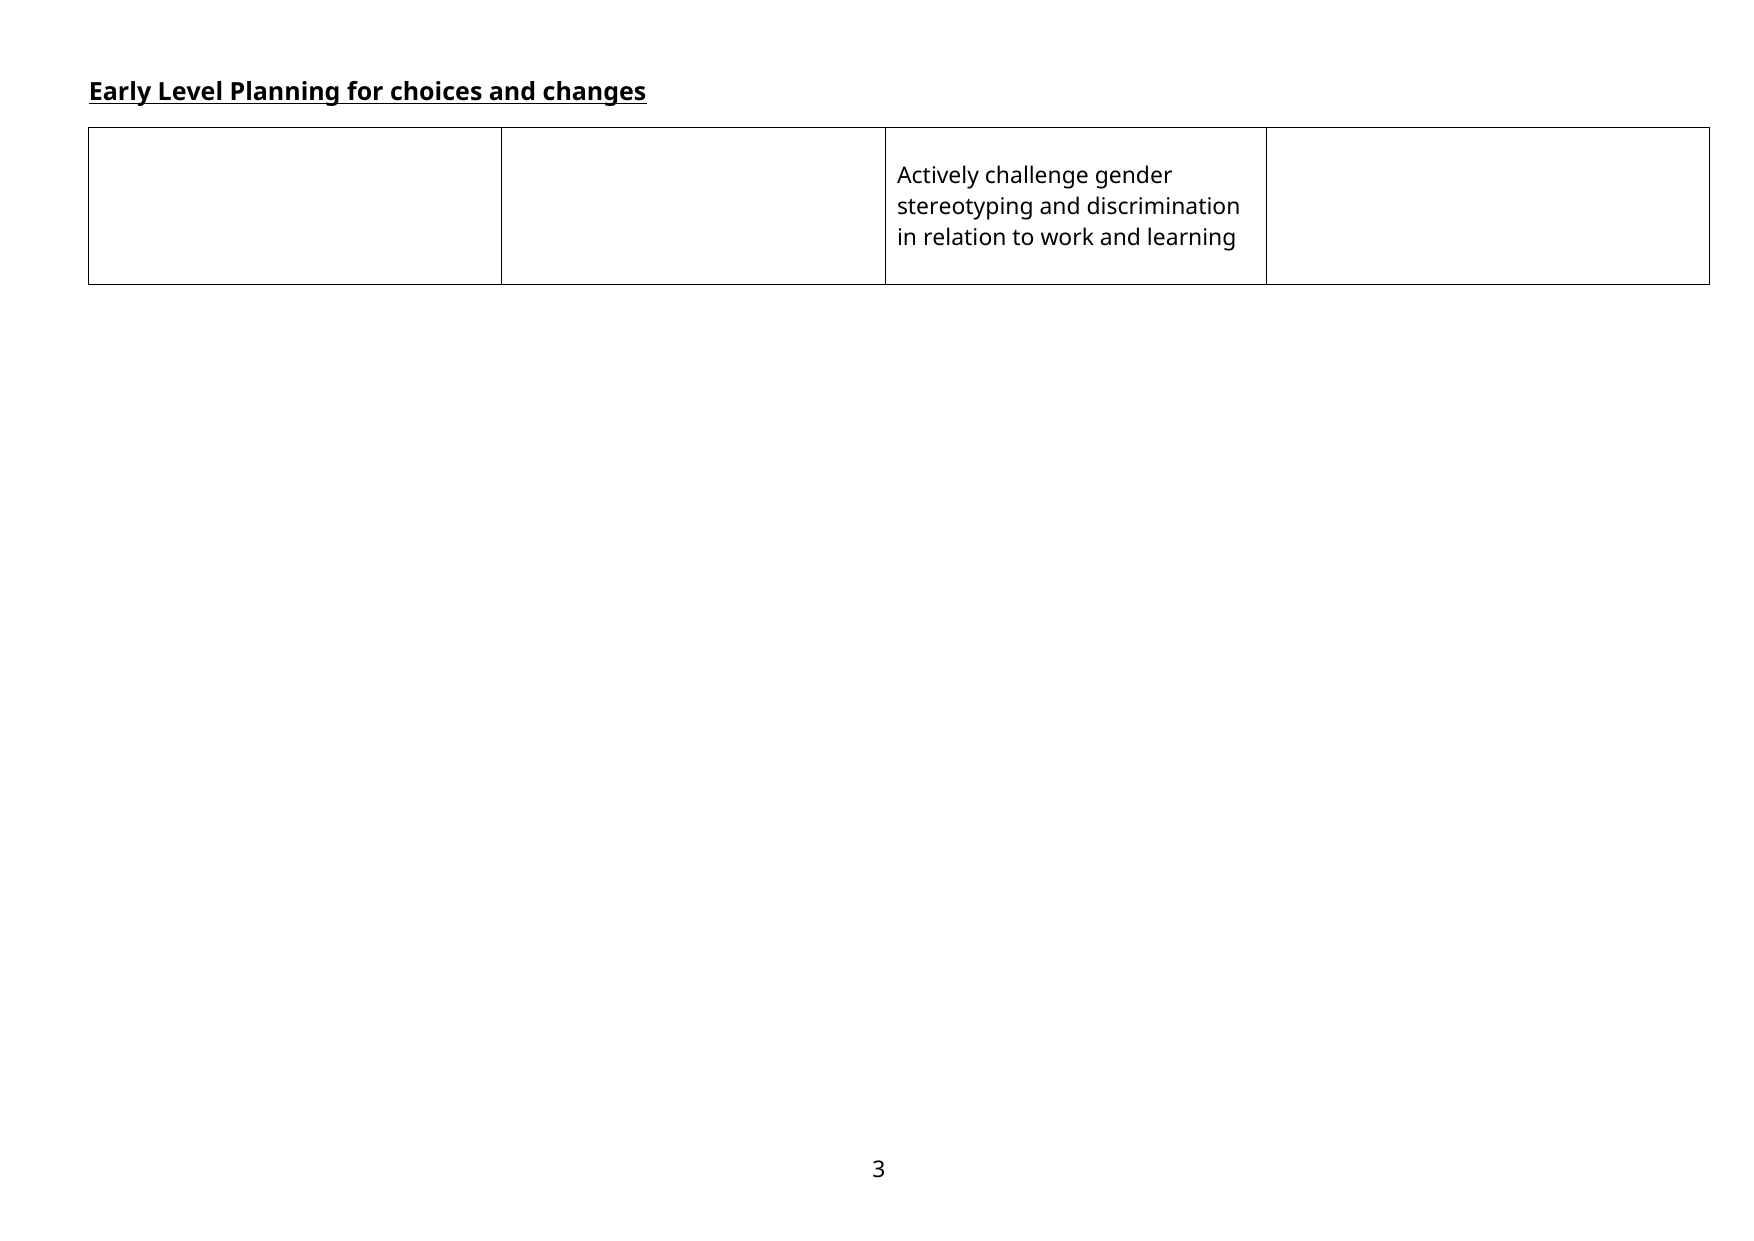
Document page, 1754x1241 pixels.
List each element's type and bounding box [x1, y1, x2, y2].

table_cell [1267, 128, 1709, 284]
table_cell [502, 128, 885, 284]
table_cell [886, 128, 1266, 284]
table_cell [89, 128, 501, 284]
